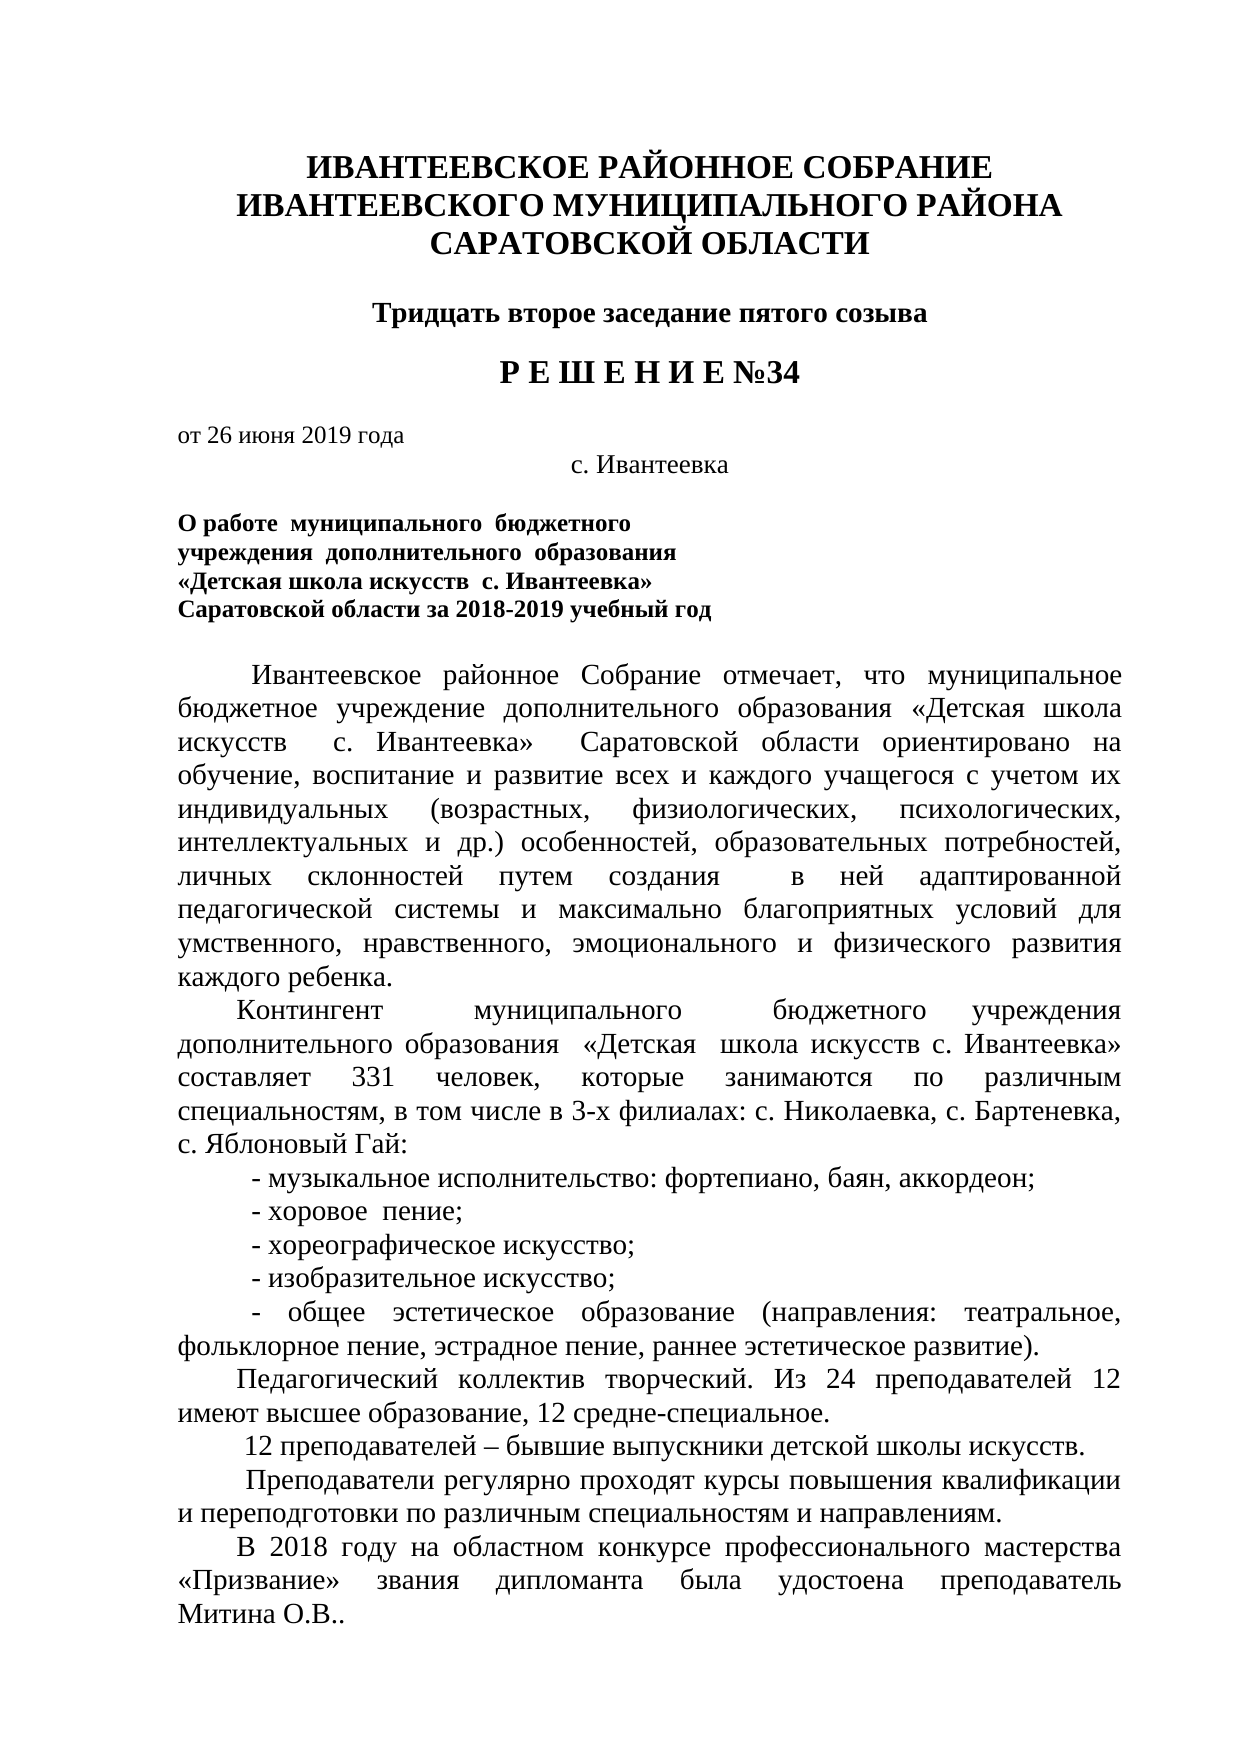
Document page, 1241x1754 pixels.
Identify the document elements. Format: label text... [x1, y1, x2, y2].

text Ивантеевское районное Собрание отмечает, что муниципальное бюджетное учреждение дополнительного образования «Детская школа искусств с. Ивантеевка» Саратовской области ориентировано на обучение, воспитание и развитие всех и каждого учащегося с учетом их индивидуальных (возрастных, физиологических, психологических, интеллектуальных и др.) особенностей, образовательных потребностей, личных склонностей путем создания в ней адаптированной педагогической системы и максимально благоприятных условий для умственного, нравственного, эмоционального и физического развития каждого ребенка. [177, 657, 1122, 992]
subtitle Р Е Ш Е Н И Е №34 [177, 353, 1122, 391]
text ИВАНТЕЕВСКОГО МУНИЦИПАЛЬНОГО РАЙОНА [177, 185, 1122, 223]
text «Детская школа искусств с. Ивантеевка» [177, 566, 1122, 594]
text В 2018 году на областном конкурсе профессионального мастерства «Призвание» звания дипломанта была удостоена преподаватель Митина О.В.. [177, 1529, 1122, 1629]
text Преподаватели регулярно проходят курсы повышения квалификации и переподготовки по различным специальностям и направлениям. [177, 1462, 1122, 1529]
text - общее эстетическое образование (направления: театральное, фольклорное пение, эстрадное пение, раннее эстетическое развитие). [177, 1294, 1122, 1361]
subtitle Тридцать второе заседание пятого созыва [177, 295, 1122, 328]
text - хореографическое искусство; [177, 1227, 1122, 1261]
text О работе муниципального бюджетного [177, 508, 1122, 537]
text - музыкальное исполнительство: фортепиано, баян, аккордеон; [177, 1160, 1122, 1193]
subtitle от 26 июня 2019 года [177, 420, 1122, 448]
text - хоровое пение; [177, 1193, 1122, 1227]
text Контингент муниципального бюджетного учреждения дополнительного образования «Детская школа искусств с. Ивантеевка» составляет 331 человек, которые занимаются по различным специальностям, в том числе в 3-х филиалах: с. Николаевка, с. Бартеневка, с. Яблоновый Гай: [177, 992, 1122, 1160]
text учреждения дополнительного образования [177, 537, 1122, 566]
text Педагогический коллектив творческий. Из 24 преподавателей 12 имеют высшее образование, 12 средне-специальное. [177, 1361, 1122, 1428]
text САРАТОВСКОЙ ОБЛАСТИ [177, 223, 1122, 261]
text с. Ивантеевка [177, 448, 1122, 479]
text - изобразительное искусство; [177, 1261, 1122, 1294]
text Саратовской области за 2018-2019 учебный год [177, 594, 1122, 623]
text ИВАНТЕЕВСКОЕ РАЙОННОЕ СОБРАНИЕ [177, 153, 1122, 185]
text 12 преподавателей – бывшие выпускники детской школы искусств. [177, 1428, 1122, 1462]
